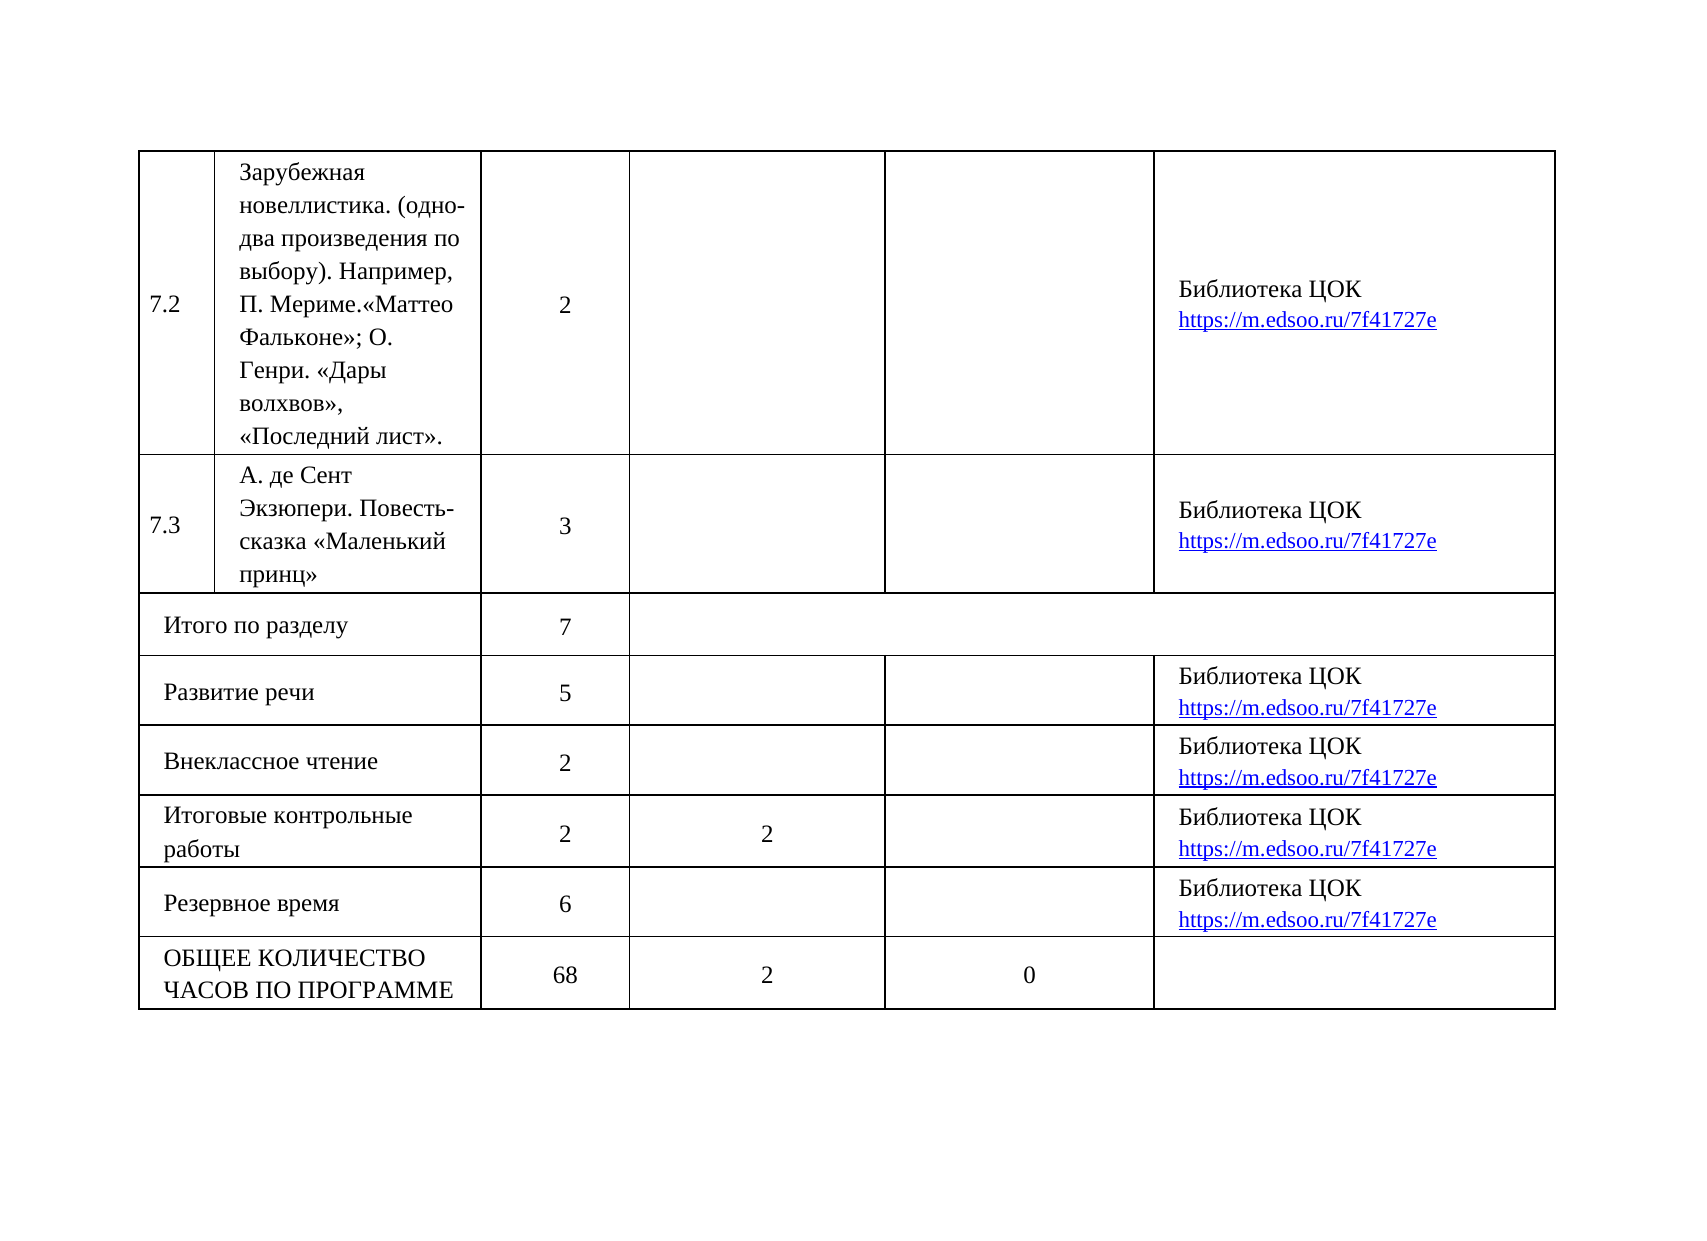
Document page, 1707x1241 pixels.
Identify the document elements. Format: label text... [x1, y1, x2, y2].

table_cell ОБЩЕЕ КОЛИЧЕСТВО ЧАСОВ ПО ПРОГРАММЕ [140, 937, 480, 1008]
table_cell Библиотека ЦОК https://m.edsoo.ru/7f41727e [1155, 656, 1554, 724]
table_cell [1155, 937, 1554, 1008]
table_cell Зарубежная новеллистика. (одно-два произведения по выбору). Например, П. Мериме.«Маттео Фальконе»; О. Генри. «Дары волхвов», «Последний лист». [215, 152, 480, 453]
table_cell 2 [630, 937, 884, 1008]
table_cell 0 [886, 937, 1153, 1008]
table_cell Итоговые контрольные работы [140, 796, 480, 866]
table_cell [886, 796, 1153, 866]
table_cell 7.3 [140, 455, 214, 592]
table_cell [630, 868, 884, 936]
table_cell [1155, 152, 1554, 453]
table_cell 7 [482, 594, 629, 655]
table_cell 68 [482, 937, 629, 1008]
table_cell 5 [482, 656, 629, 724]
table_cell [886, 656, 1153, 724]
table_cell 2 [482, 726, 629, 794]
table_cell 2 [630, 796, 884, 866]
table_cell Библиотека ЦОК https://m.edsoo.ru/7f41727e [1155, 455, 1554, 592]
table_cell [630, 152, 884, 453]
table_cell Библиотека ЦОК https://m.edsoo.ru/7f41727e [1155, 796, 1554, 866]
table_cell [886, 152, 1153, 453]
table_cell [630, 726, 884, 794]
table_cell 3 [482, 455, 629, 592]
table_cell [630, 455, 884, 592]
table_cell 7.2 [140, 152, 214, 453]
table_cell [886, 455, 1153, 592]
table_cell Библиотека ЦОК https://m.edsoo.ru/7f41727e [1155, 726, 1554, 794]
table_cell [630, 594, 1554, 655]
table_cell 2 [482, 796, 629, 866]
table_cell Библиотека ЦОК https://m.edsoo.ru/7f41727e [1155, 868, 1554, 936]
table_cell Внеклассное чтение [140, 726, 480, 794]
table_cell [630, 656, 884, 724]
table_cell 6 [482, 868, 629, 936]
table_cell Резервное время [140, 868, 480, 936]
table_cell 2 [482, 152, 629, 453]
table_cell [886, 868, 1153, 936]
table_cell Итого по разделу [140, 594, 480, 655]
table_cell А. де Сент Экзюпери. Повесть-сказка «Маленький принц» [215, 455, 480, 592]
table_cell Развитие речи [140, 656, 480, 724]
table_cell [886, 726, 1153, 794]
